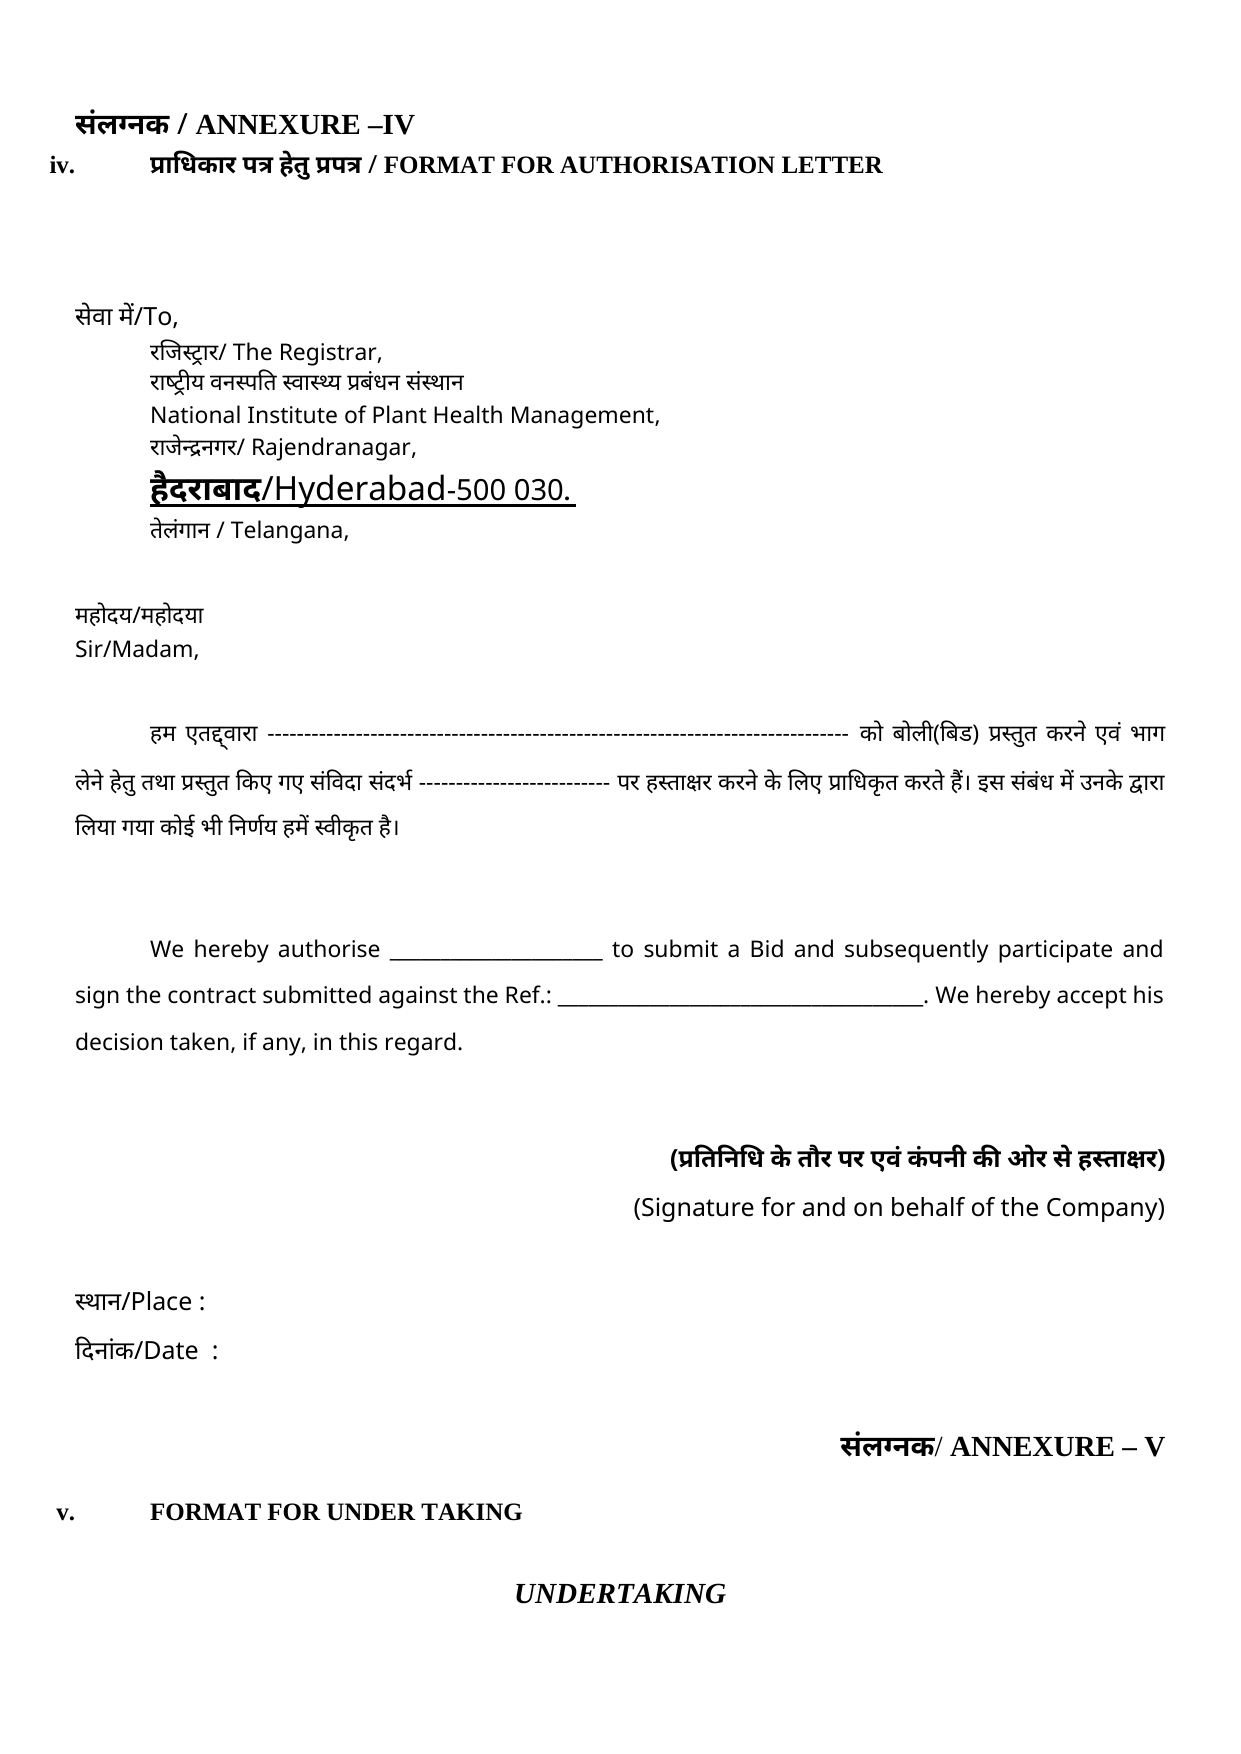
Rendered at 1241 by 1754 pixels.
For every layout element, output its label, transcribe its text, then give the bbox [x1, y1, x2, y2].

subtitle प्राधिकार पत्र हेतु प्रपत्र / FORMAT FOR AUTHORISATION LETTER [75, 147, 1165, 183]
subtitle FORMAT FOR UNDER TAKING [75, 1497, 1165, 1525]
text (प्रतिनिधि के तौर पर एवं कंपनी की ओर से हस्‍ताक्षर) [75, 1141, 1165, 1178]
text दिनांक/Date : [75, 1333, 1165, 1370]
text रजिस्‍ट्रार/ The Registrar, [75, 336, 1165, 369]
text National Institute of Plant Health Management, [75, 399, 1165, 431]
text स्‍थान/Place : [75, 1283, 1165, 1320]
text सेवा में/To, [75, 298, 1165, 336]
text महोदय/महोदया [75, 599, 1165, 633]
text राजेन्‍द्रनगर/ Rajendranagar, [75, 431, 1165, 464]
text (Signature for and on behalf of the Company) [75, 1190, 1165, 1224]
text We hereby authorise _____________________ to submit a Bid and subsequently participate and sign the contract submitted against the Ref.: ____________________________________. We hereby accept his decision taken, if any, in this regard. [75, 933, 1165, 1058]
text तेलंगान / Telangana, [75, 513, 1165, 547]
text Sir/Madam, [75, 633, 1165, 664]
text UNDERTAKING [75, 1576, 1165, 1610]
text राष्‍ट्रीय वनस्‍पति स्‍वास्‍थ्‍य प्रबंधन संस्‍थान [75, 369, 1165, 399]
text हैदराबाद/Hyderabad-500 030. [75, 464, 1165, 513]
subtitle संलग्‍नक / ANNEXURE –IV [75, 103, 1165, 147]
subtitle संलग्‍नक/ ANNEXURE – V [75, 1429, 1165, 1468]
text हम एतद्द्वारा ------------------------------------------------------------------------------- को बोली(बिड) प्रस्‍तुत करने एवं भाग लेने हेतु तथा प्रस्‍तुत किए गए संविदा संदर्भ -------------------------- पर हस्‍ताक्षर करने के लिए प्राधिकृत करते हैं। इस संबंध में उनके द्वारा लिया गया कोई भी निर्णय हमें स्‍वीकृत है। [75, 717, 1165, 845]
